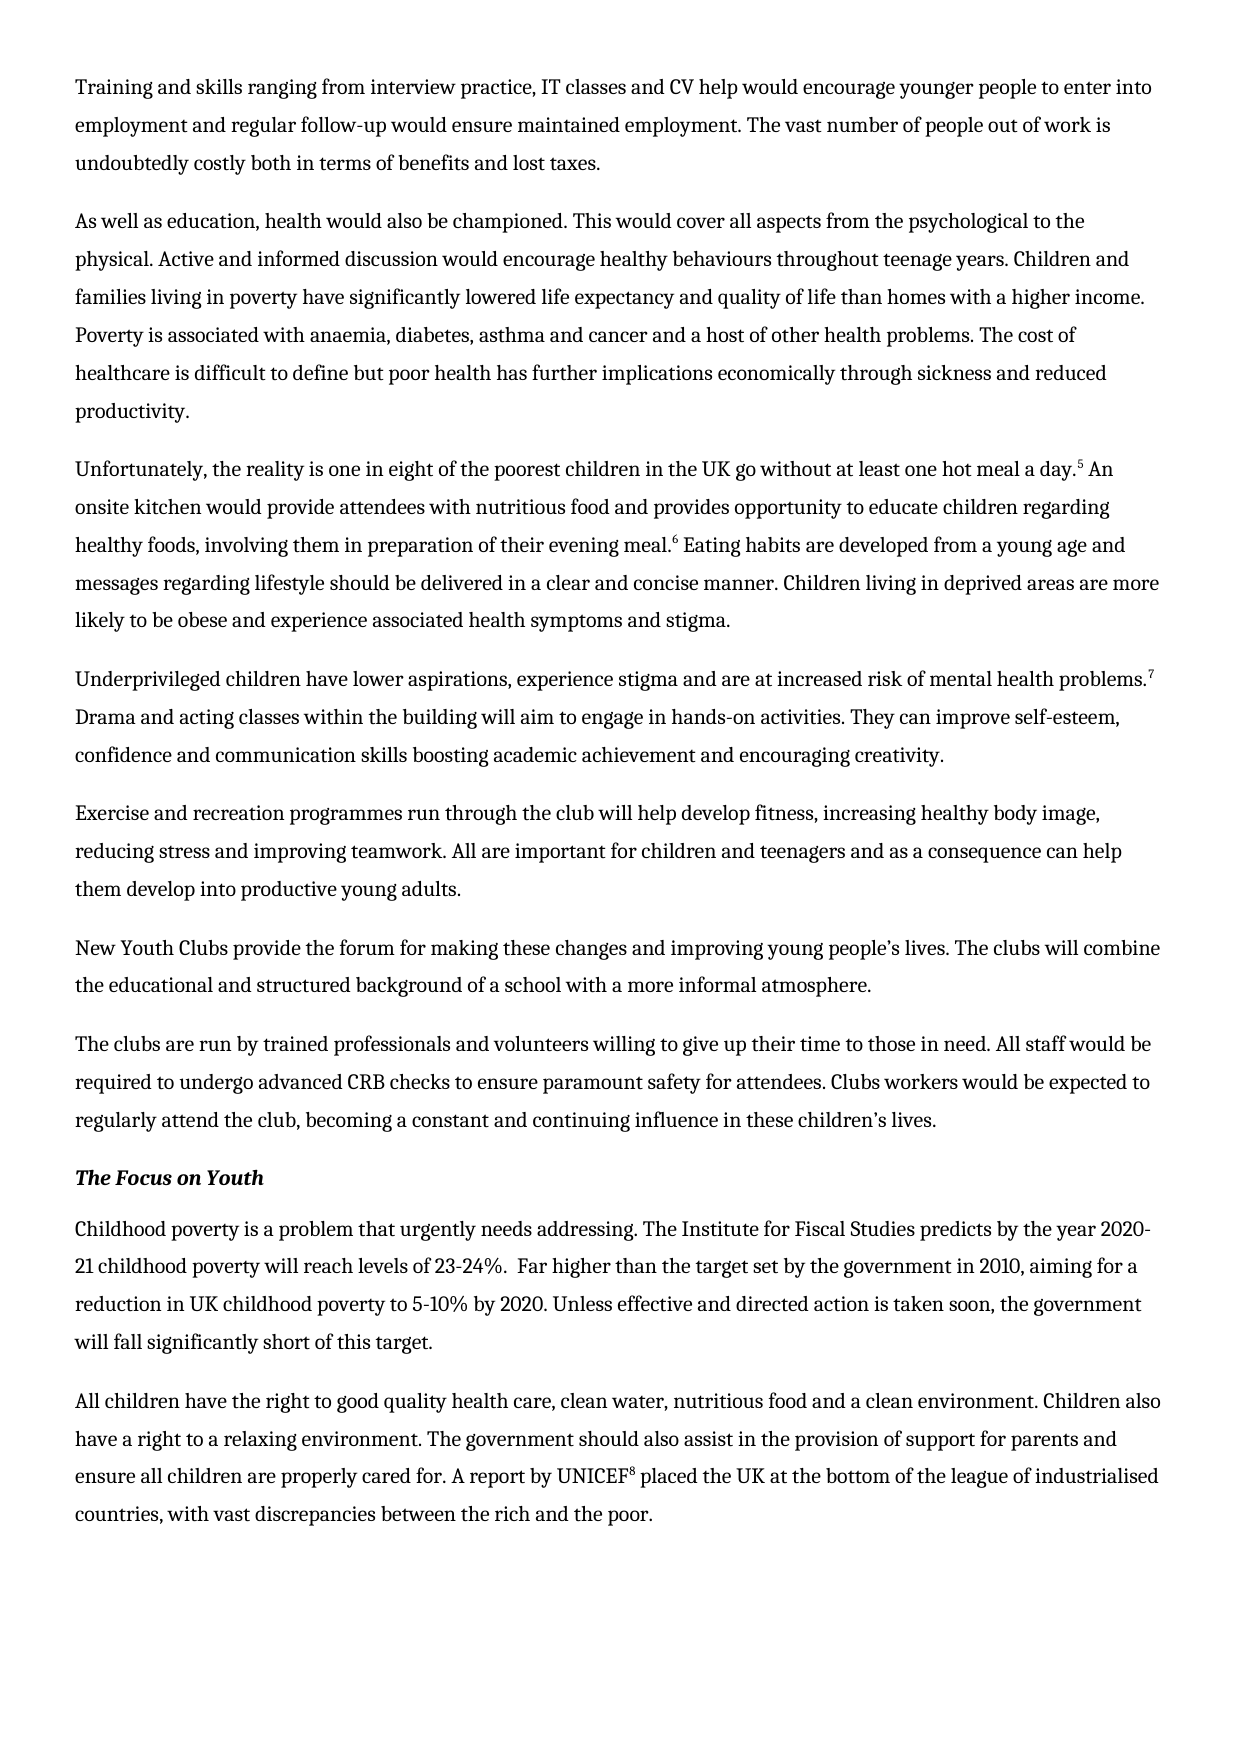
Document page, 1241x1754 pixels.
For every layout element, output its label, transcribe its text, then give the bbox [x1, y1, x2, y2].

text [75, 75, 1165, 176]
text Underprivileged children have lower aspirations, experience stigma and are at increased risk of mental health problems.7 Drama and acting classes within the building will aim to engage in hands-on activities. They can improve self-esteem, confidence and communication skills boosting academic achievement and encouraging creativity. [75, 667, 1165, 768]
text Unfortunately, the reality is one in eight of the poorest children in the UK go without at least one hot meal a day.5 An onsite kitchen would provide attendees with nutritious food and provides opportunity to educate children regarding healthy foods, involving them in preparation of their evening meal.6 Eating habits are developed from a young age and messages regarding lifestyle should be delivered in a clear and concise manner. Children living in deprived areas are more likely to be obese and experience associated health symptoms and stigma. [75, 457, 1165, 633]
subtitle The Focus on Youth [75, 1166, 1165, 1191]
text All children have the right to good quality health care, clean water, nutritious food and a clean environment. Children also have a right to a relaxing environment. The government should also assist in the provision of support for parents and ensure all children are properly cared for. A report by UNICEF8 placed the UK at the bottom of the league of industrialised countries, with vast discrepancies between the rich and the poor. [75, 1388, 1165, 1527]
text As well as education, health would also be championed. This would cover all aspects from the psychological to the physical. Active and informed discussion would encourage healthy behaviours throughout teenage years. Children and families living in poverty have significantly lowered life expectancy and quality of life than homes with a higher income. Poverty is associated with anaemia, diabetes, asthma and cancer and a host of other health problems. The cost of healthcare is difficult to define but poor health has further implications economically through sickness and reduced productivity. [75, 209, 1165, 423]
text Exercise and recreation programmes run through the club will help develop fitness, increasing healthy body image, reducing stress and improving teamwork. All are important for children and teenagers and as a consequence can help them develop into productive young adults. [75, 801, 1165, 902]
text New Youth Clubs provide the forum for making these changes and improving young people’s lives. The clubs will combine the educational and structured background of a school with a more informal atmosphere. [75, 935, 1165, 998]
text Childhood poverty is a problem that urgently needs addressing. The Institute for Fiscal Studies predicts by the year 2020-21 childhood poverty will reach levels of 23-24%. Far higher than the target set by the government in 2010, aiming for a reduction in UK childhood poverty to 5-10% by 2020. Unless effective and directed action is taken soon, the government will fall significantly short of this target. [75, 1216, 1165, 1355]
text The clubs are run by trained professionals and volunteers willing to give up their time to those in need. All staff would be required to undergo advanced CRB checks to ensure paramount safety for attendees. Clubs workers would be expected to regularly attend the club, becoming a constant and continuing influence in these children’s lives. [75, 1032, 1165, 1133]
